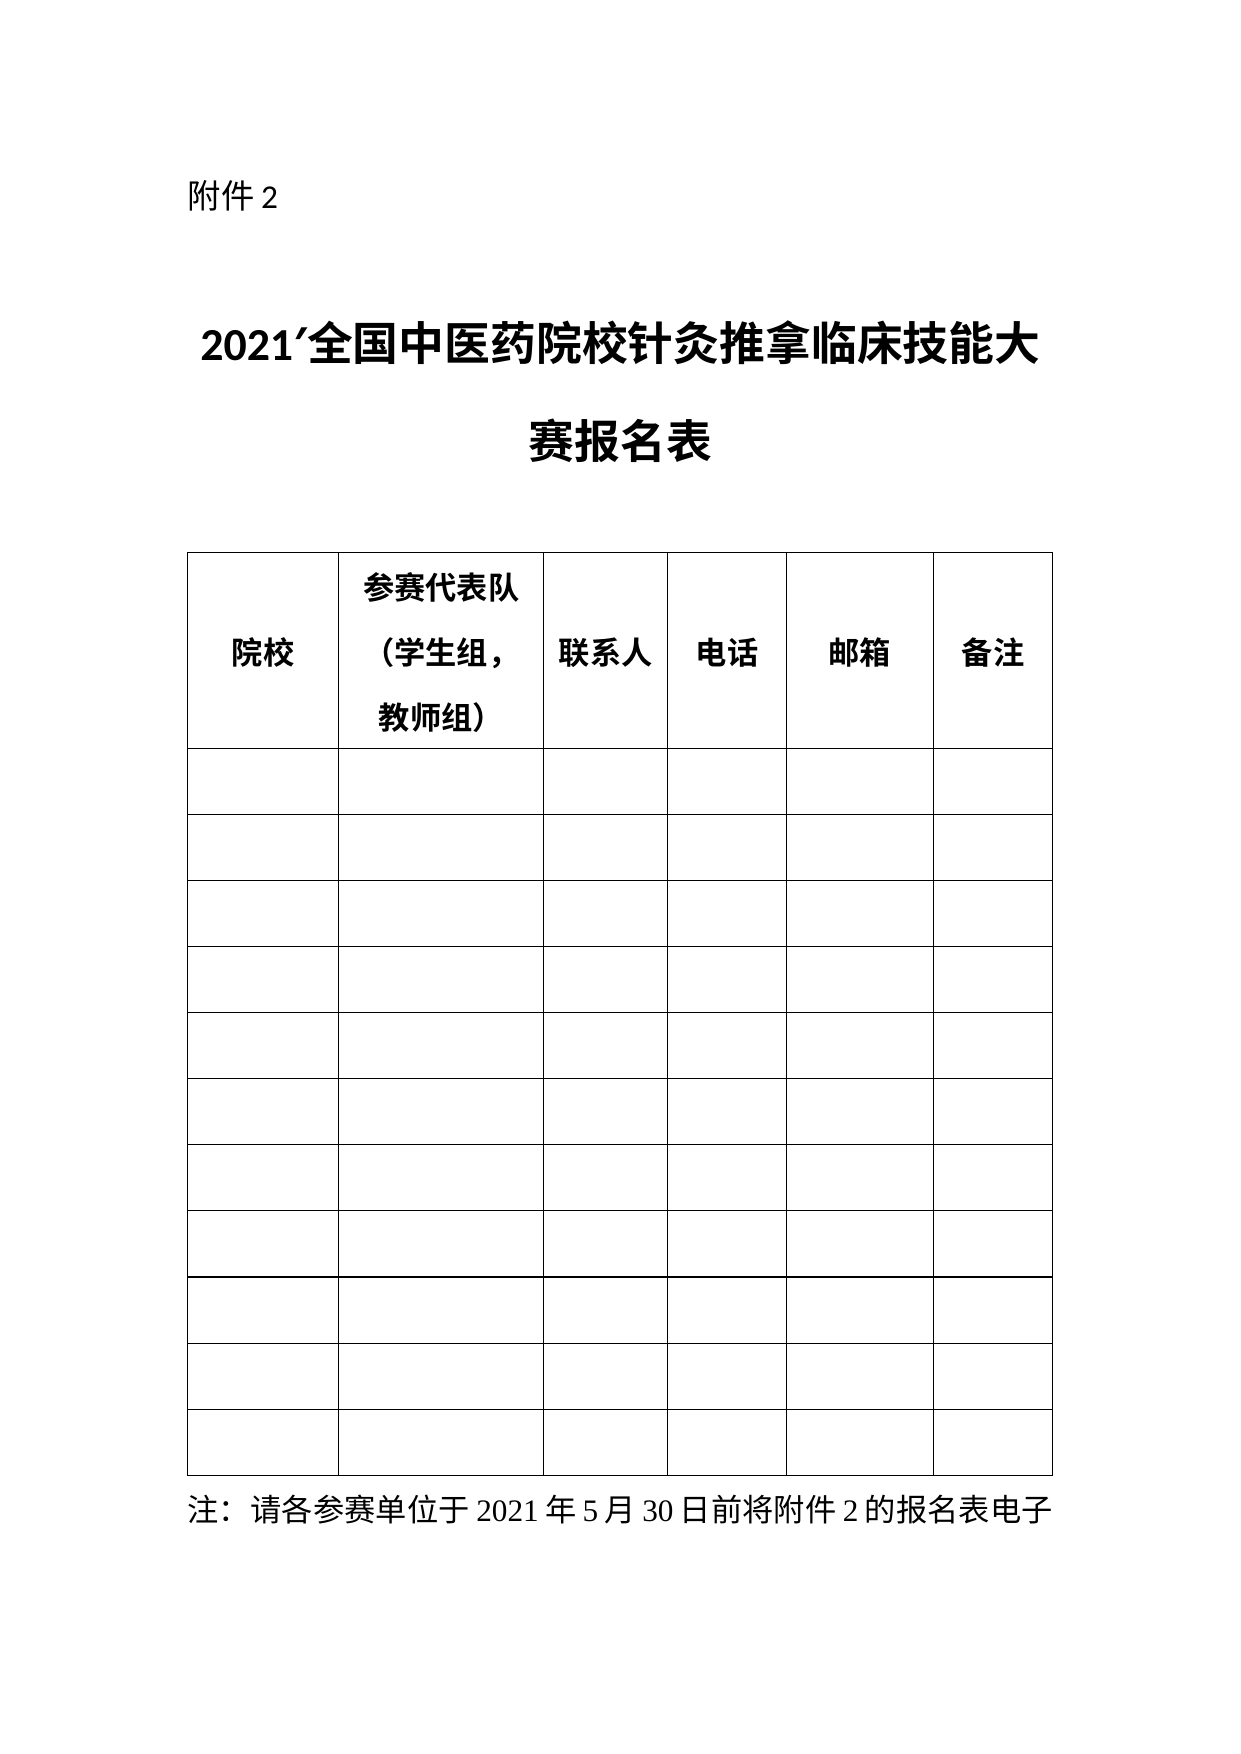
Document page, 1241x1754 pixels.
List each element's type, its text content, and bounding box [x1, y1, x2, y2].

table_cell [787, 1410, 933, 1474]
text 附件2 [187, 162, 1053, 227]
table_cell [339, 1211, 543, 1276]
table_cell [544, 947, 667, 1012]
table_cell [668, 947, 786, 1012]
table_cell [934, 1344, 1052, 1408]
table_cell [339, 1013, 543, 1078]
table_cell [934, 815, 1052, 880]
table_cell [339, 947, 543, 1012]
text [187, 1476, 1053, 1541]
table_cell [668, 1145, 786, 1210]
table_cell [668, 1211, 786, 1276]
table_cell [544, 1278, 667, 1342]
table_cell [188, 749, 338, 814]
table_cell [934, 1079, 1052, 1144]
table_cell [787, 881, 933, 946]
text 2021′全国中医药院校针灸推拿临床技能大赛报名表 [187, 292, 1053, 487]
table_cell [934, 1410, 1052, 1474]
table_cell [787, 1211, 933, 1276]
table_cell [339, 815, 543, 880]
table_cell [787, 1079, 933, 1144]
table_cell [339, 1410, 543, 1474]
table_cell [668, 1013, 786, 1078]
table_cell [934, 1211, 1052, 1276]
table_cell [934, 1013, 1052, 1078]
table_cell [787, 1278, 933, 1342]
table_cell [934, 947, 1052, 1012]
table_cell [668, 1410, 786, 1474]
table_cell [339, 1145, 543, 1210]
table_header 联系人 [544, 553, 667, 748]
table_cell [339, 1079, 543, 1144]
table_cell [188, 1145, 338, 1210]
table_header 电话 [668, 553, 786, 748]
table_cell [339, 1278, 543, 1342]
table_cell [544, 1013, 667, 1078]
table_cell [668, 815, 786, 880]
table_cell [787, 947, 933, 1012]
table_header 备注 [934, 553, 1052, 748]
table_cell [544, 881, 667, 946]
table_cell [544, 1211, 667, 1276]
table_header 邮箱 [787, 553, 933, 748]
table_cell [787, 1145, 933, 1210]
table_cell [544, 1410, 667, 1474]
table_cell [668, 749, 786, 814]
table_cell [787, 749, 933, 814]
table_cell [934, 881, 1052, 946]
table_cell [544, 749, 667, 814]
table_header 参赛代表队 （学生组，教师组） [339, 553, 543, 748]
table_cell [787, 1013, 933, 1078]
table_cell [544, 1079, 667, 1144]
table_cell [668, 1079, 786, 1144]
table_cell [787, 1344, 933, 1408]
table_cell [188, 1278, 338, 1342]
table_cell [668, 1344, 786, 1408]
table_cell [339, 881, 543, 946]
table_cell [934, 1278, 1052, 1342]
table_cell [787, 815, 933, 880]
table_cell [188, 815, 338, 880]
table_cell [544, 1145, 667, 1210]
table_cell [339, 749, 543, 814]
table_cell [544, 815, 667, 880]
table_cell [188, 1410, 338, 1474]
table_cell [188, 947, 338, 1012]
table_cell [188, 1079, 338, 1144]
table_cell [934, 1145, 1052, 1210]
table_header 院校 [188, 553, 338, 748]
table_cell [339, 1344, 543, 1408]
table_cell [188, 1013, 338, 1078]
table_cell [544, 1344, 667, 1408]
table_cell [188, 881, 338, 946]
table_cell [668, 881, 786, 946]
table_cell [188, 1211, 338, 1276]
table_cell [668, 1278, 786, 1342]
table_cell [188, 1344, 338, 1408]
table_cell [934, 749, 1052, 814]
